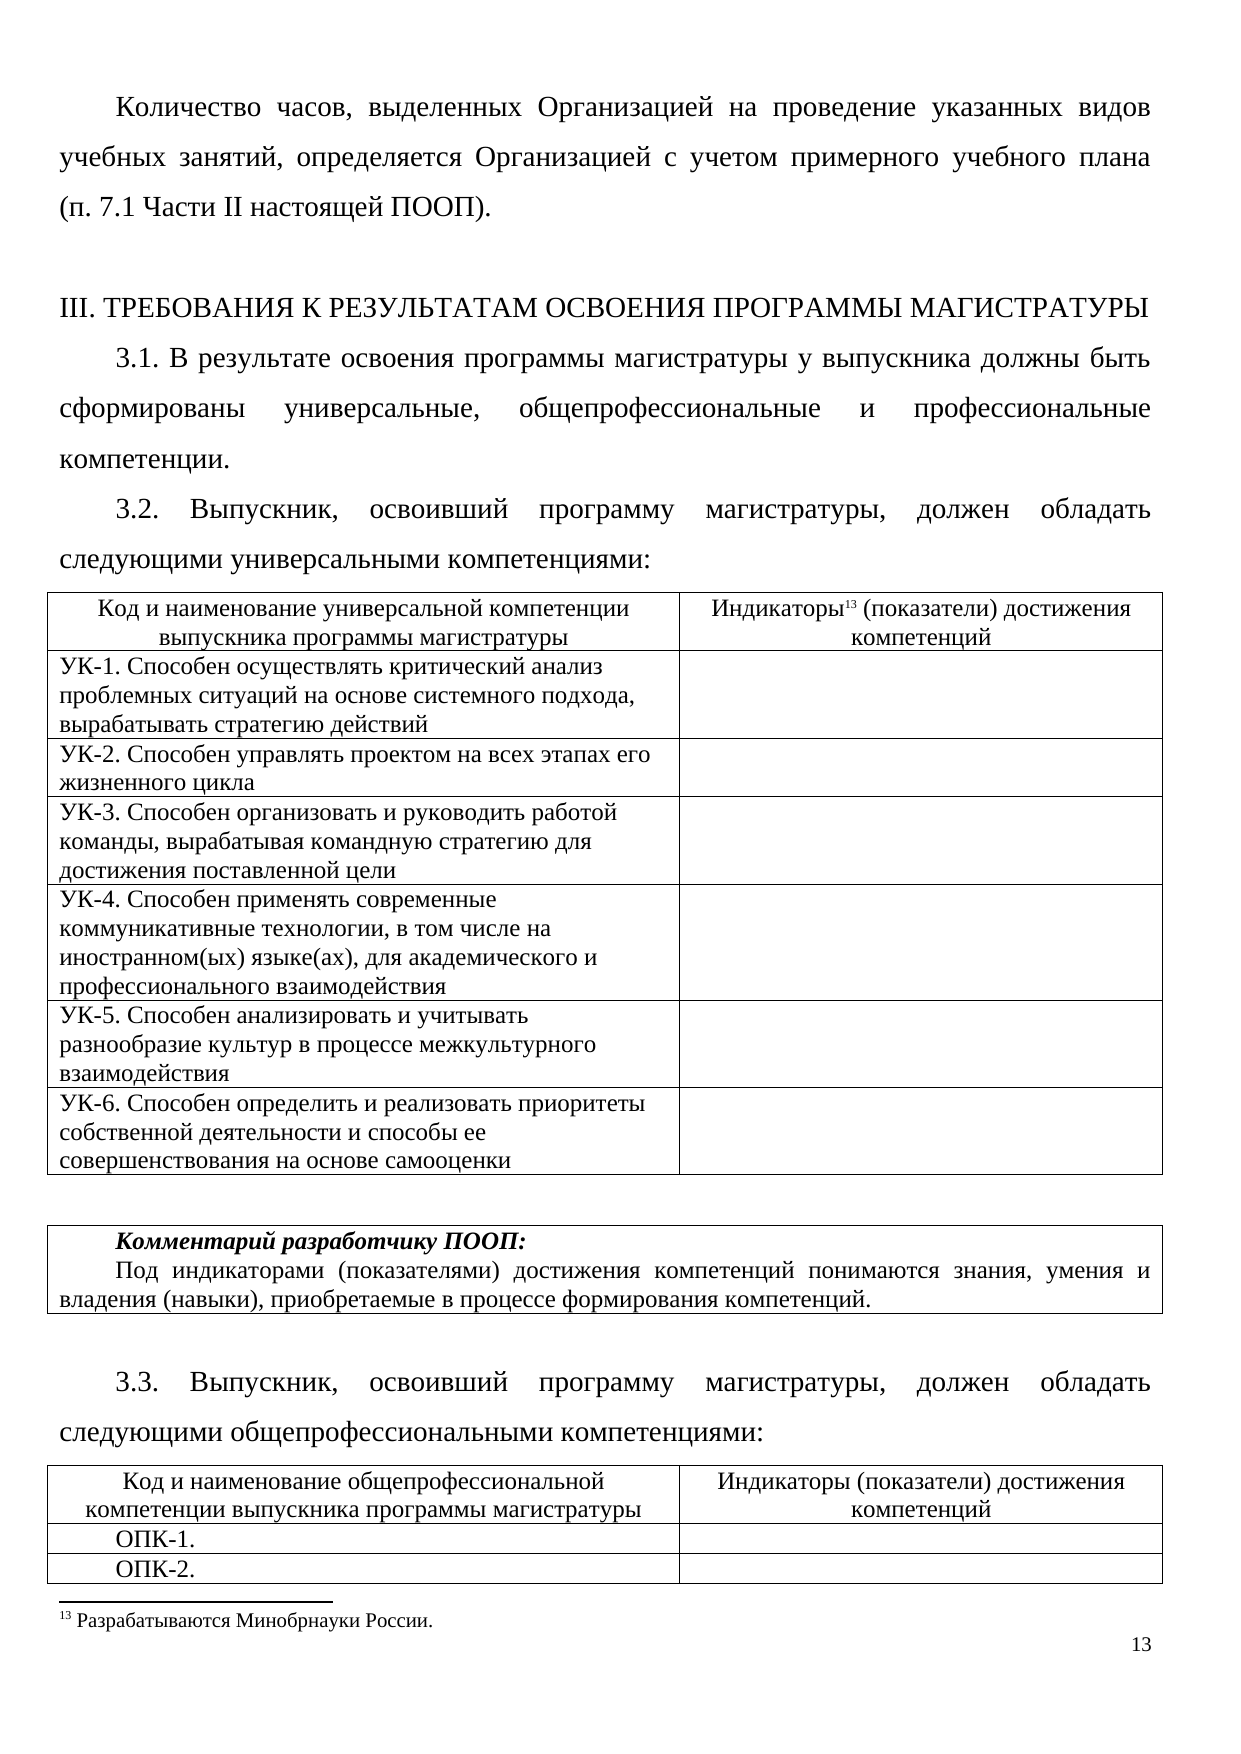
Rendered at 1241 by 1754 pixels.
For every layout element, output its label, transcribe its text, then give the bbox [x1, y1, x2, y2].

text 3.2. Выпускник, освоивший программу магистратуры, должен обладать следующими универсальными компетенциями: [59, 491, 1152, 575]
table_cell [680, 797, 1162, 883]
table_cell [680, 1554, 1162, 1583]
table_cell [680, 1524, 1162, 1553]
table_cell УК-1. Способен осуществлять критический анализ проблемных ситуаций на основе системного подхода, вырабатывать стратегию действий [48, 651, 679, 738]
text Количество часов, выделенных Организацией на проведение указанных видов учебных занятий, определяется Организацией с учетом примерного учебного плана (п. 7.1 Части II настоящей ПООП). [59, 89, 1152, 223]
table_cell [680, 885, 1162, 999]
table_header Комментарий разработчику ПООП: Под индикаторами (показателями) достижения компетенций понимаются знания, умения и владения (навыки), приобретаемые в процессе формирования компетенций. [48, 1226, 1162, 1313]
text 3.1. В результате освоения программы магистратуры у выпускника должны быть сформированы универсальные, общепрофессиональные и профессиональные компетенции. [59, 340, 1152, 474]
table_cell [680, 739, 1162, 796]
table_cell ОПК-1. [48, 1524, 679, 1553]
table_header Код и наименование универсальной компетенции выпускника программы магистратуры [48, 593, 679, 650]
text III. ТРЕБОВАНИЯ К РЕЗУЛЬТАТАМ ОСВОЕНИЯ ПРОГРАММЫ МАГИСТРАТУРЫ [59, 290, 1152, 323]
table_cell УК-6. Способен определить и реализовать приоритеты собственной деятельности и способы ее совершенствования на основе самооценки [48, 1088, 679, 1174]
table_cell [680, 651, 1162, 738]
table_header Индикаторы (показатели) достижения компетенций [680, 593, 1162, 650]
table_cell [680, 1088, 1162, 1174]
table_cell ОПК-2. [48, 1554, 679, 1583]
table_cell УК-5. Способен анализировать и учитывать разнообразие культур в процессе межкультурного взаимодействия [48, 1001, 679, 1087]
table_header Код и наименование общепрофессиональной компетенции выпускника программы магистратуры [48, 1466, 679, 1523]
table_cell УК-2. Способен управлять проектом на всех этапах его жизненного цикла [48, 739, 679, 796]
table_header Индикаторы (показатели) достижения компетенций [680, 1466, 1162, 1523]
text 3.3. Выпускник, освоивший программу магистратуры, должен обладать следующими общепрофессиональными компетенциями: [59, 1364, 1152, 1448]
table_cell УК-3. Способен организовать и руководить работой команды, вырабатывая командную стратегию для достижения поставленной цели [48, 797, 679, 883]
table_cell УК-4. Способен применять современные коммуникативные технологии, в том числе на иностранном(ых) языке(ах), для академического и профессионального взаимодействия [48, 885, 679, 999]
table_cell [680, 1001, 1162, 1087]
